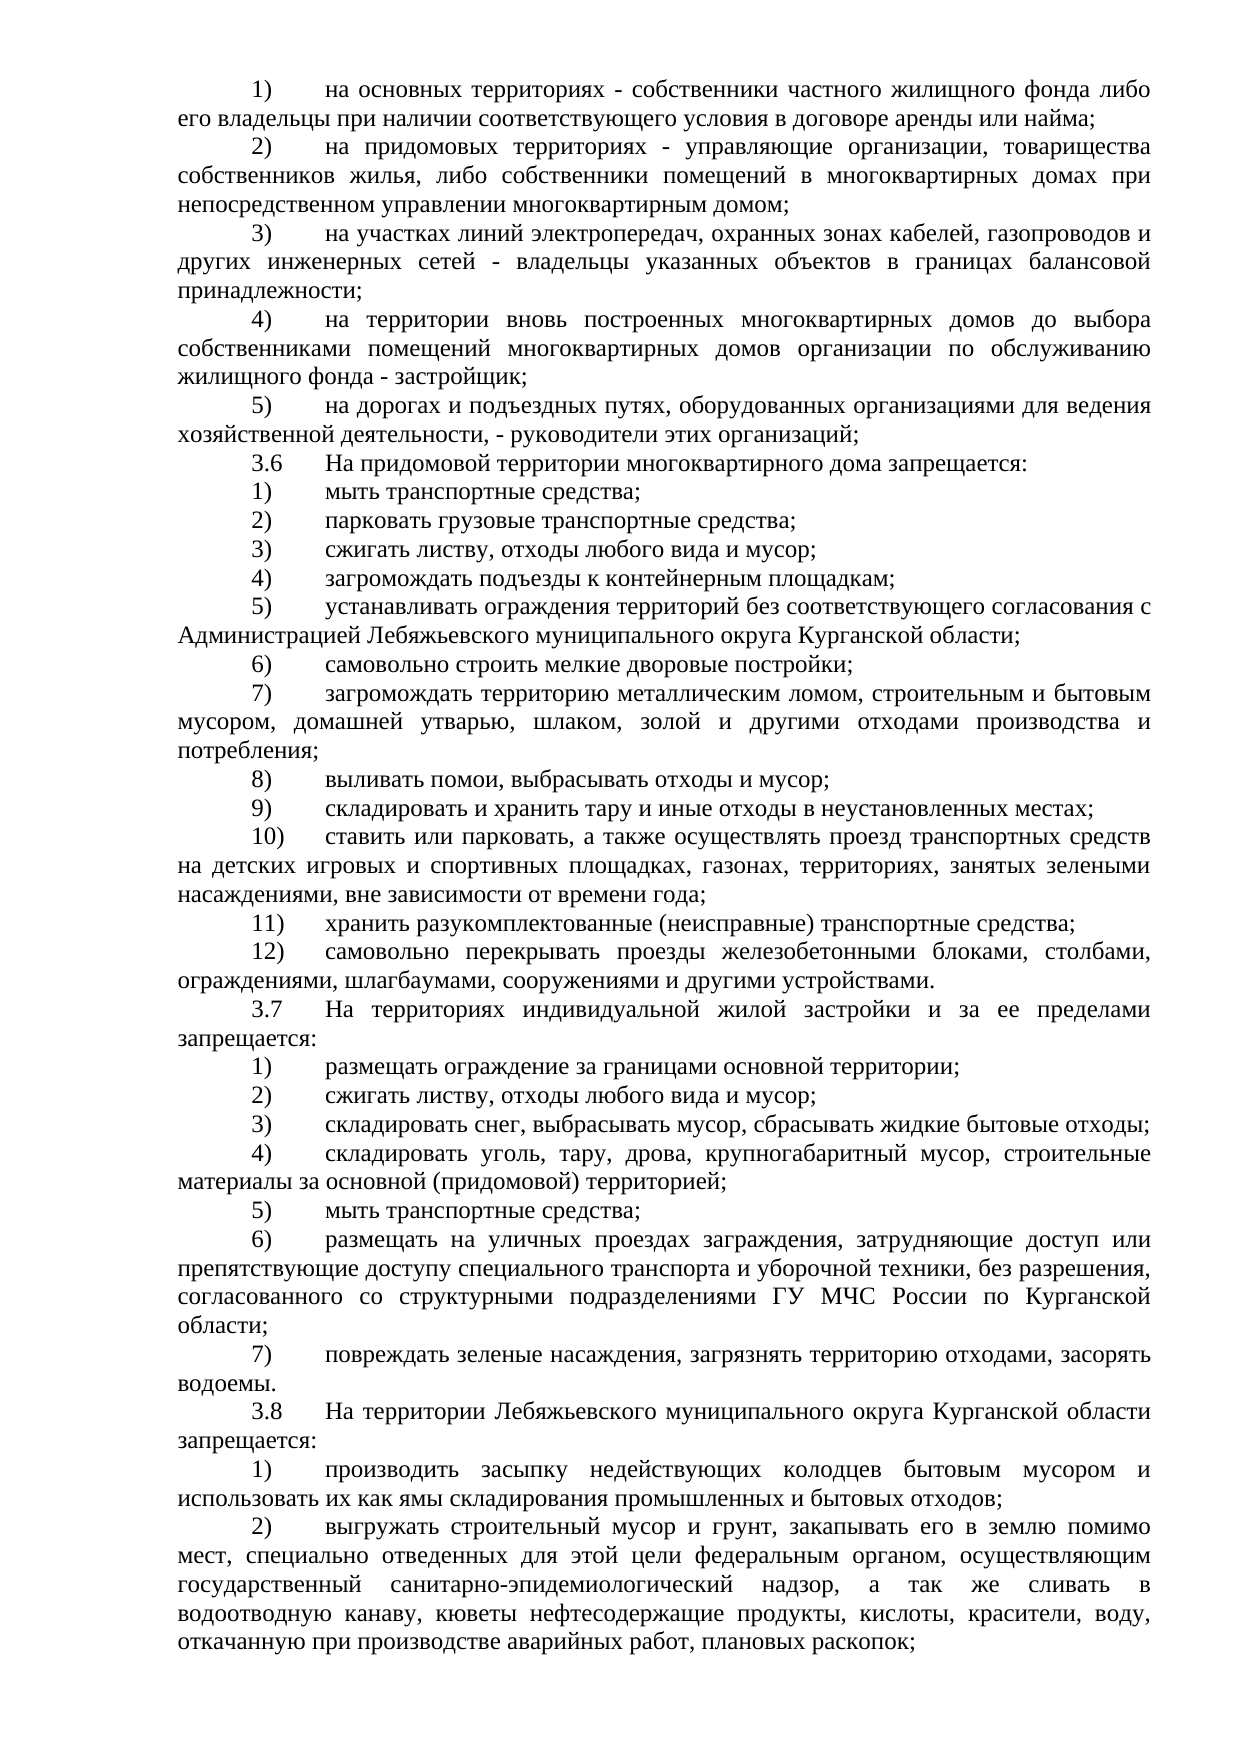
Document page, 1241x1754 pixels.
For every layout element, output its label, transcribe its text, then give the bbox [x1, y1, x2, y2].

text 3) на участках линий электропередач, охранных зонах кабелей, газопроводов и других инженерных сетей - владельцы указанных объектов в границах балансовой принадлежности; [177, 218, 1152, 304]
text 5) мыть транспортные средства; [177, 1195, 1152, 1224]
text 1) размещать ограждение за границами основной территории; [177, 1051, 1152, 1080]
text 1) производить засыпку недействующих колодцев бытовым мусором и использовать их как ямы складирования промышленных и бытовых отходов; [177, 1454, 1152, 1511]
text 2) сжигать листву, отходы любого вида и мусор; [177, 1080, 1152, 1109]
text 2) на придомовых территориях - управляющие организации, товарищества собственников жилья, либо собственники помещений в многоквартирных домах при непосредственном управлении многоквартирным домом; [177, 131, 1152, 218]
text 3) складировать снег, выбрасывать мусор, сбрасывать жидкие бытовые отходы; [177, 1109, 1152, 1138]
text 7) загромождать территорию металлическим ломом, строительным и бытовым мусором, домашней утварью, шлаком, золой и другими отходами производства и потребления; [177, 678, 1152, 764]
text 10) ставить или парковать, а также осуществлять проезд транспортных средств на детских игровых и спортивных площадках, газонах, территориях, занятых зелеными насаждениями, вне зависимости от времени года; [177, 821, 1152, 908]
text 12) самовольно перекрывать проезды железобетонными блоками, столбами, ограждениями, шлагбаумами, сооружениями и другими устройствами. [177, 936, 1152, 994]
text 5) на дорогах и подъездных путях, оборудованных организациями для ведения хозяйственной деятельности, - руководители этих организаций; [177, 390, 1152, 448]
text 9) складировать и хранить тару и иные отходы в неустановленных местах; [177, 793, 1152, 821]
text 8) выливать помои, выбрасывать отходы и мусор; [177, 764, 1152, 793]
text 4) загромождать подъезды к контейнерным площадкам; [177, 563, 1152, 591]
text 5) устанавливать ограждения территорий без соответствующего согласования с Администрацией Лебяжьевского муниципального округа Курганской области; [177, 591, 1152, 649]
text 2) выгружать строительный мусор и грунт, закапывать его в землю помимо мест, специально отведенных для этой цели федеральным органом, осуществляющим государственный санитарно-эпидемиологический надзор, а так же сливать в водоотводную канаву, кюветы нефтесодержащие продукты, кислоты, красители, воду, откачанную при производстве аварийных работ, плановых раскопок; [177, 1511, 1152, 1655]
text 1) мыть транспортные средства; [177, 476, 1152, 505]
text 3.6 На придомовой территории многоквартирного дома запрещается: [177, 448, 1152, 476]
text 6) размещать на уличных проездах заграждения, затрудняющие доступ или препятствующие доступу специального транспорта и уборочной техники, без разрешения, согласованного со структурными подразделениями ГУ МЧС России по Курганской области; [177, 1224, 1152, 1339]
text 6) самовольно строить мелкие дворовые постройки; [177, 649, 1152, 678]
text 3) сжигать листву, отходы любого вида и мусор; [177, 534, 1152, 563]
text 2) парковать грузовые транспортные средства; [177, 505, 1152, 534]
text 7) повреждать зеленые насаждения, загрязнять территорию отходами, засорять водоемы. [177, 1339, 1152, 1396]
text 11) хранить разукомплектованные (неисправные) транспортные средства; [177, 908, 1152, 936]
text 3.7 На территориях индивидуальной жилой застройки и за ее пределами запрещается: [177, 994, 1152, 1051]
text 1) на основных территориях - собственники частного жилищного фонда либо его владельцы при наличии соответствующего условия в договоре аренды или найма; [177, 74, 1152, 131]
text 4) складировать уголь, тару, дрова, крупногабаритный мусор, строительные материалы за основной (придомовой) территорией; [177, 1138, 1152, 1195]
text 3.8 На территории Лебяжьевского муниципального округа Курганской области запрещается: [177, 1396, 1152, 1454]
text 4) на территории вновь построенных многоквартирных домов до выбора собственниками помещений многоквартирных домов организации по обслуживанию жилищного фонда - застройщик; [177, 304, 1152, 390]
